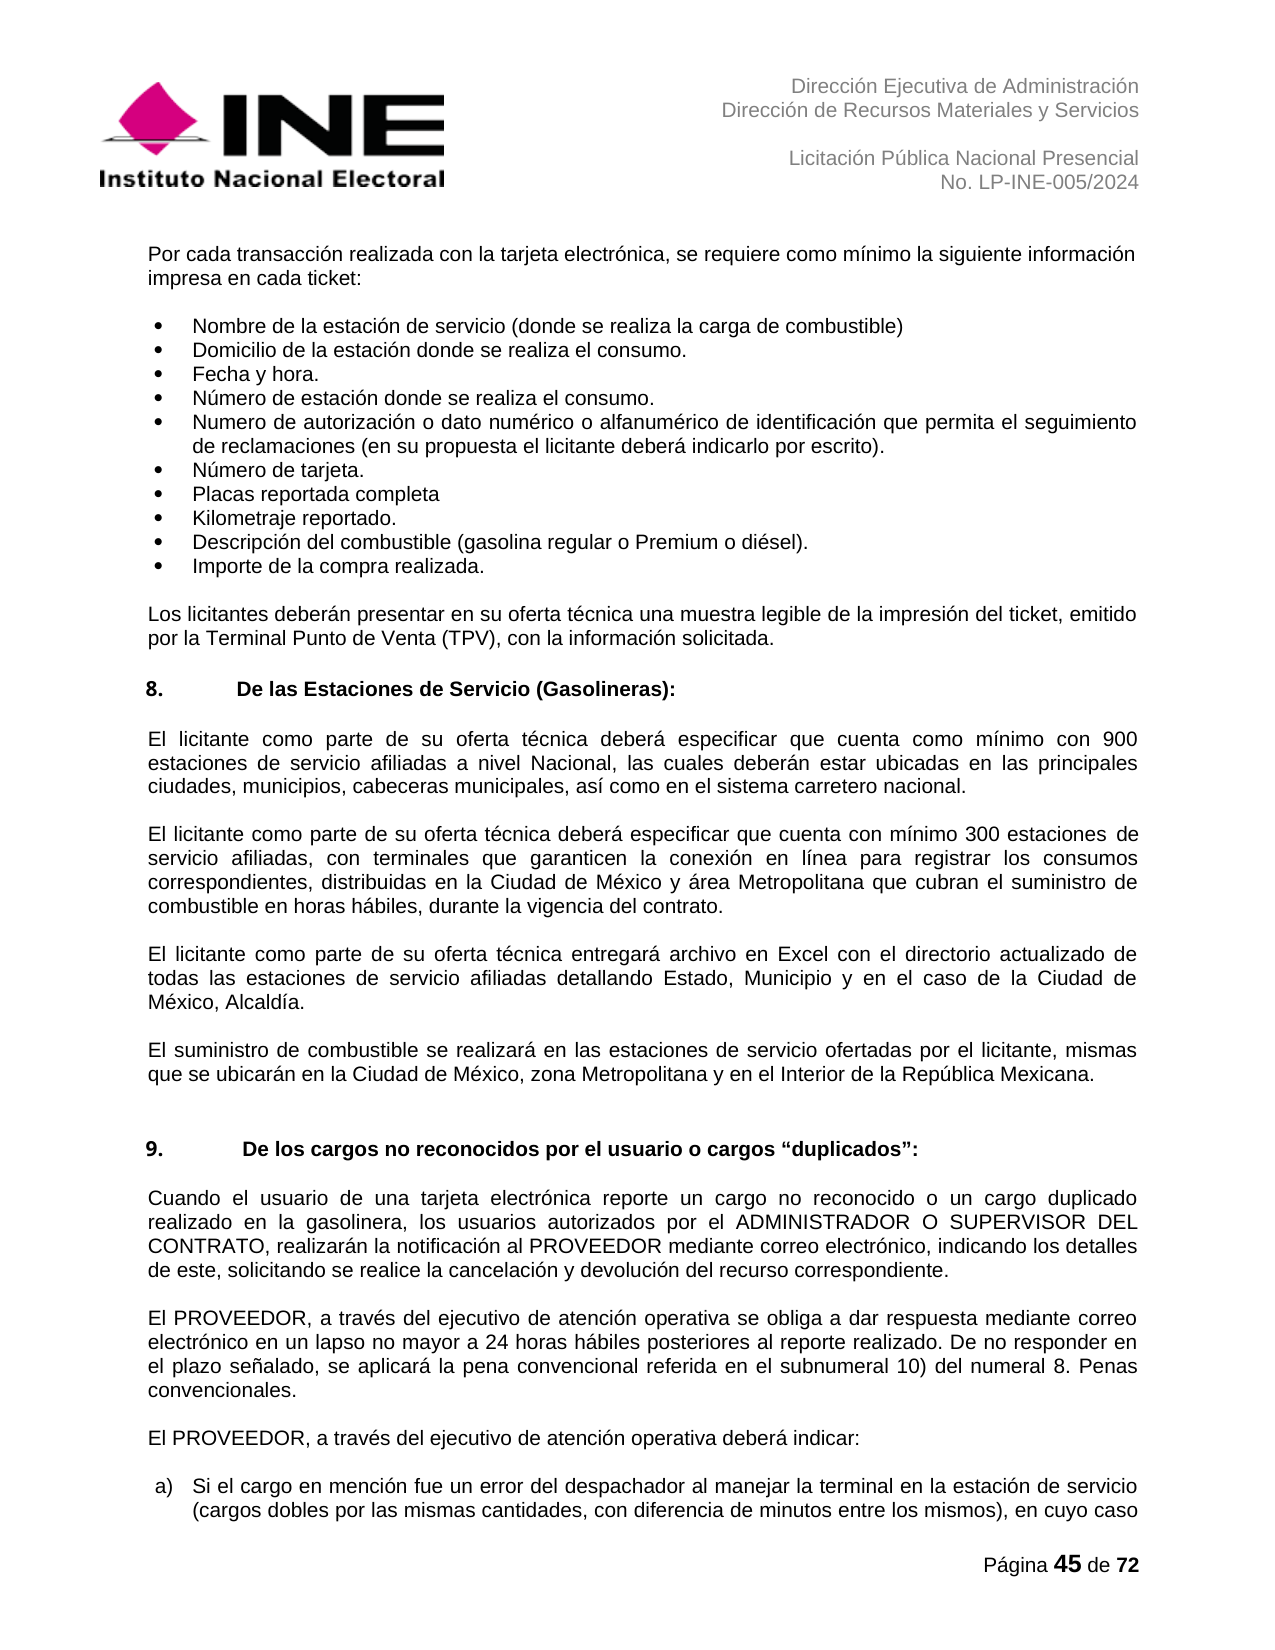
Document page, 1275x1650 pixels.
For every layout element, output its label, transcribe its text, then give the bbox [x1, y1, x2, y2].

list Kilometraje reportado. [154, 506, 1139, 530]
list De las Estaciones de Servicio (Gasolineras): [145, 674, 1139, 702]
text El licitante como parte de su oferta técnica entregará archivo en Excel con el directorio actualizado de todas las estaciones de servicio afiliadas detallando Estado, Municipio y en el caso de la Ciudad de México, Alcaldía. [148, 942, 1139, 1014]
text Los licitantes deberán presentar en su oferta técnica una muestra legible de la impresión del ticket, emitido por la Terminal Punto de Venta (TPV), con la información solicitada. [148, 602, 1139, 650]
text El PROVEEDOR, a través del ejecutivo de atención operativa se obliga a dar respuesta mediante correo electrónico en un lapso no mayor a 24 horas hábiles posteriores al reporte realizado. De no responder en el plazo señalado, se aplicará la pena convencional referida en el subnumeral 10) del numeral 8. Penas convencionales. [148, 1306, 1139, 1402]
list Número de estación donde se realiza el consumo. [154, 386, 1139, 410]
text El licitante como parte de su oferta técnica deberá especificar que cuenta como mínimo con 900 estaciones de servicio afiliadas a nivel Nacional, las cuales deberán estar ubicadas en las principales ciudades, municipios, cabeceras municipales, así como en el sistema carretero nacional. [148, 726, 1139, 798]
text El suministro de combustible se realizará en las estaciones de servicio ofertadas por el licitante, mismas que se ubicarán en la Ciudad de México, zona Metropolitana y en el Interior de la República Mexicana. [148, 1038, 1139, 1086]
list Domicilio de la estación donde se realiza el consumo. [154, 338, 1139, 362]
list Fecha y hora. [154, 362, 1139, 386]
text Por cada transacción realizada con la tarjeta electrónica, se requiere como mínimo la siguiente información impresa en cada ticket: [148, 242, 1139, 290]
list Numero de autorización o dato numérico o alfanumérico de identificación que permita el seguimiento de reclamaciones (en su propuesta el licitante deberá indicarlo por escrito). [154, 410, 1139, 458]
list Placas reportada completa [154, 482, 1139, 506]
text El licitante como parte de su oferta técnica deberá especificar que cuenta con mínimo 300 estaciones de servicio afiliadas, con terminales que garanticen la conexión en línea para registrar los consumos correspondientes, distribuidas en la Ciudad de México y área Metropolitana que cubran el suministro de combustible en horas hábiles, durante la vigencia del contrato. [148, 822, 1139, 918]
text El PROVEEDOR, a través del ejecutivo de atención operativa deberá indicar: [148, 1426, 1139, 1450]
list De los cargos no reconocidos por el usuario o cargos “duplicados”: [145, 1134, 1139, 1162]
list Importe de la compra realizada. [154, 554, 1139, 578]
list Descripción del combustible (gasolina regular o Premium o diésel). [154, 530, 1139, 554]
list Nombre de la estación de servicio (donde se realiza la carga de combustible) [154, 314, 1139, 338]
list Número de tarjeta. [154, 458, 1139, 482]
text Cuando el usuario de una tarjeta electrónica reporte un cargo no reconocido o un cargo duplicado realizado en la gasolinera, los usuarios autorizados por el ADMINISTRADOR O SUPERVISOR DEL CONTRATO, realizarán la notificación al PROVEEDOR mediante correo electrónico, indicando los detalles de este, solicitando se realice la cancelación y devolución del recurso correspondiente. [148, 1186, 1139, 1282]
picture [100, 82, 444, 187]
